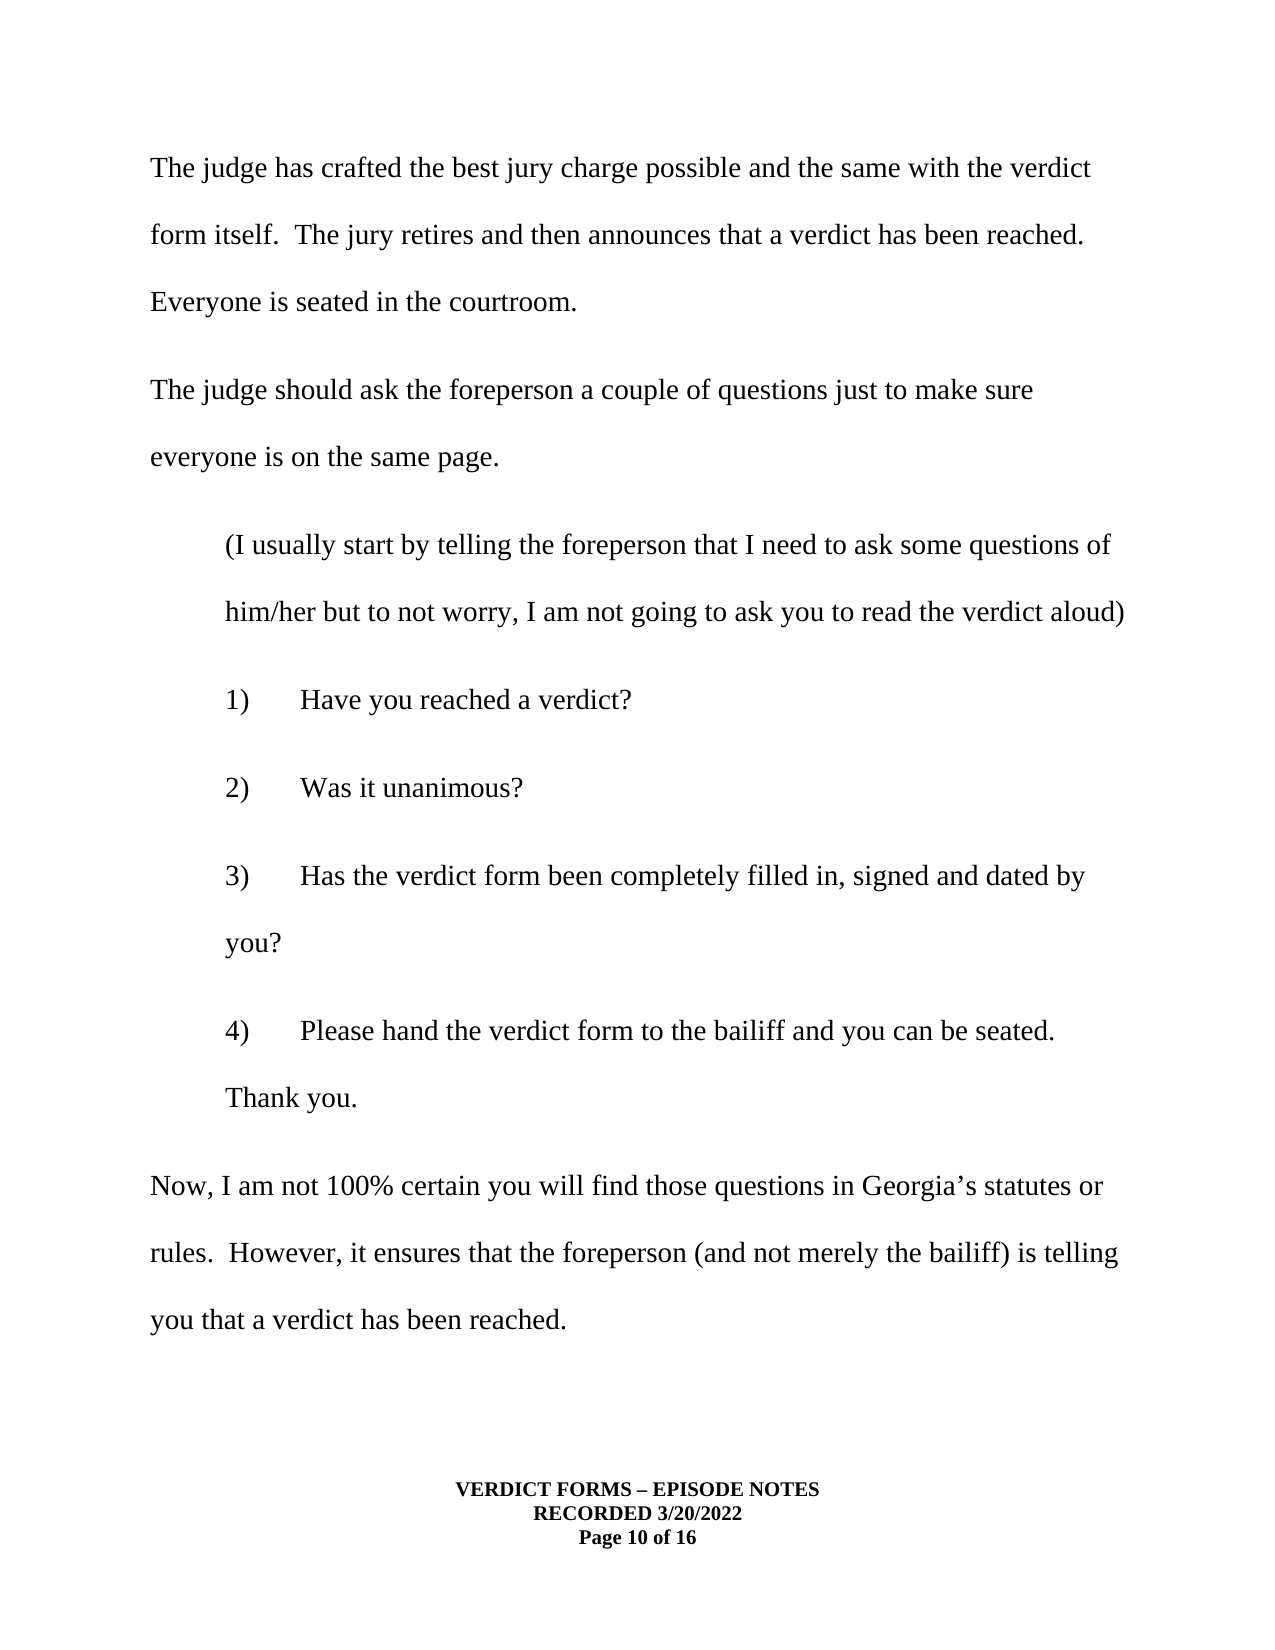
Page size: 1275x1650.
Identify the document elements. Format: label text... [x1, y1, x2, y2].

text 1) Have you reached a verdict? [150, 682, 1125, 716]
text The judge has crafted the best jury charge possible and the same with the verdict form itself. The jury retires and then announces that a verdict has been reached. Everyone is seated in the courtroom. [150, 150, 1125, 318]
text Now, I am not 100% certain you will find those questions in Georgia’s statutes or rules. However, it ensures that the foreperson (and not merely the bailiff) is telling you that a verdict has been reached. [150, 1168, 1125, 1336]
text 4) Please hand the verdict form to the bailiff and you can be seated. Thank you. [225, 1013, 1125, 1113]
text (I usually start by telling the foreperson that I need to ask some questions of him/her but to not worry, I am not going to ask you to read the verdict aloud) [225, 527, 1125, 628]
text 2) Was it unanimous? [150, 770, 1125, 803]
text The judge should ask the foreperson a couple of questions just to make sure everyone is on the same page. [150, 372, 1125, 473]
text 3) Has the verdict form been completely filled in, signed and dated by you? [225, 858, 1125, 958]
